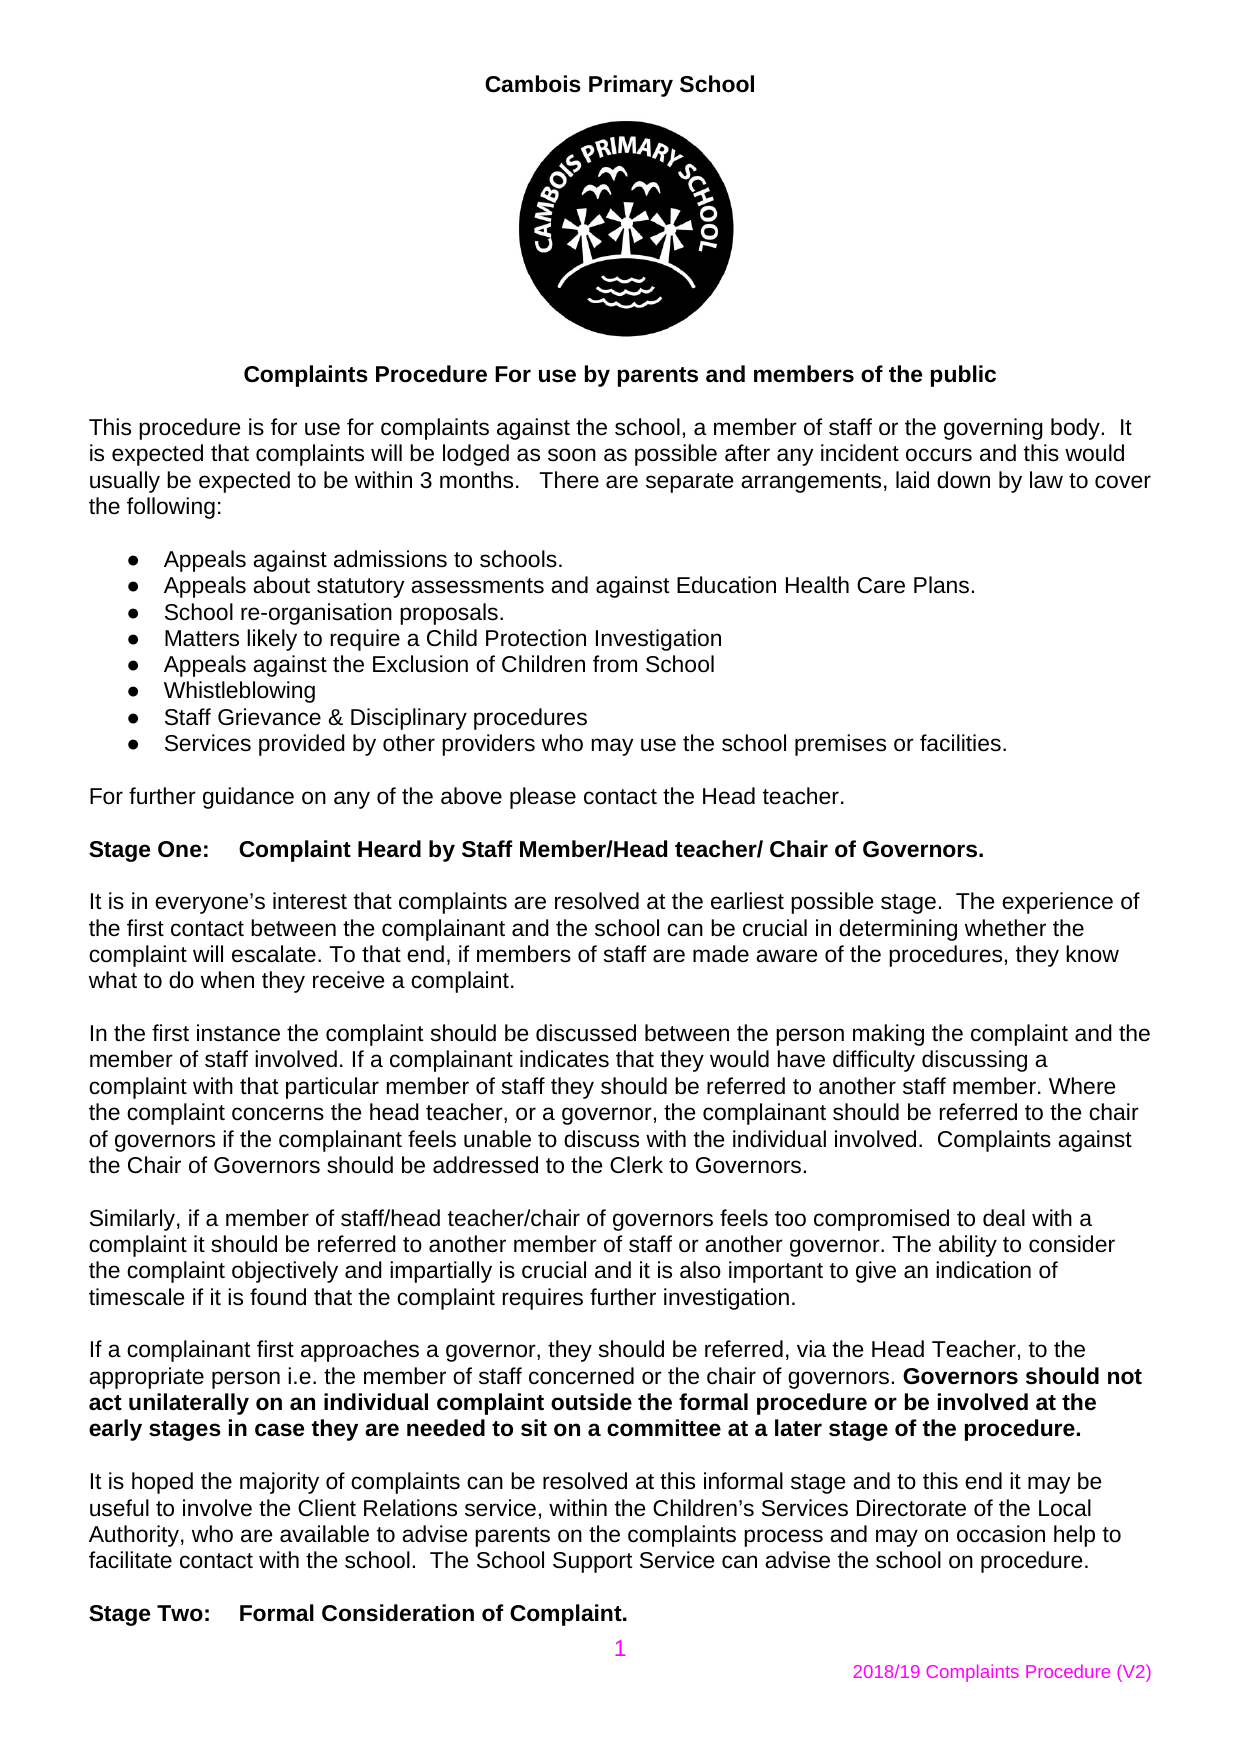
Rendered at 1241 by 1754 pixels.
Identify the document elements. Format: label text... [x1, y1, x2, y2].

text This procedure is for use for complaints against the school, a member of staff or the governing body. It is expected that complaints will be lodged as soon as possible after any incident occurs and this would usually be expected to be within 3 months. There are separate arrangements, laid down by law to cover the following: [88, 414, 1152, 519]
list Appeals about statutory assessments and against Education Health Care Plans. [126, 572, 1152, 598]
text Similarly, if a member of staff/head teacher/chair of governors feels too compromised to deal with a complaint it should be referred to another member of staff or another governor. The ability to consider the complaint objectively and impartially is crucial and it is also important to give an indication of timescale if it is found that the complaint requires further investigation. [88, 1204, 1152, 1310]
list Services provided by other providers who may use the school premises or facilities. [126, 730, 1152, 757]
text It is hoped the majority of complaints can be resolved at this informal stage and to this end it may be useful to involve the Client Relations service, within the Children’s Services Directorate of the Local Authority, who are available to advise parents on the complaints process and may on occasion help to facilitate contact with the school. The School Support Service can advise the school on procedure. [88, 1468, 1152, 1573]
text If a complainant first approaches a governor, they should be referred, via the Head Teacher, to the appropriate person i.e. the member of staff concerned or the chair of governors. Governors should not act unilaterally on an individual complaint outside the formal procedure or be involved at the early stages in case they are needed to sit on a committee at a later stage of the procedure. [88, 1336, 1152, 1442]
text For further guidance on any of the above please contact the Head teacher. [88, 783, 1152, 809]
text It is in everyone’s interest that complaints are resolved at the earliest possible stage. The experience of the first contact between the complainant and the school can be crucial in determining whether the complaint will escalate. To that end, if members of staff are made aware of the procedures, they know what to do when they receive a complaint. [88, 888, 1152, 994]
list School re-organisation proposals. [126, 598, 1152, 625]
list Matters likely to require a Child Protection Investigation [126, 625, 1152, 651]
text Stage One: Complaint Heard by Staff Member/Head teacher/ Chair of Governors. [88, 836, 1152, 862]
list Appeals against the Exclusion of Children from School [126, 651, 1152, 677]
text Complaints Procedure For use by parents and members of the public [88, 361, 1152, 388]
text Cambois Primary School [88, 71, 1152, 98]
picture [515, 117, 737, 340]
list Whistleblowing [126, 677, 1152, 704]
text In the first instance the complaint should be discussed between the person making the complaint and the member of staff involved. If a complainant indicates that they would have difficulty discussing a complaint with that particular member of staff they should be referred to another staff member. Where the complaint concerns the head teacher, or a governor, the complainant should be referred to the chair of governors if the complainant feels unable to discuss with the individual involved. Complaints against the Chair of Governors should be addressed to the Clerk to Governors. [88, 1020, 1152, 1178]
text Stage Two: Formal Consideration of Complaint. [88, 1600, 1152, 1626]
list Appeals against admissions to schools. [126, 546, 1152, 572]
list Staff Grievance & Disciplinary procedures [126, 704, 1152, 730]
